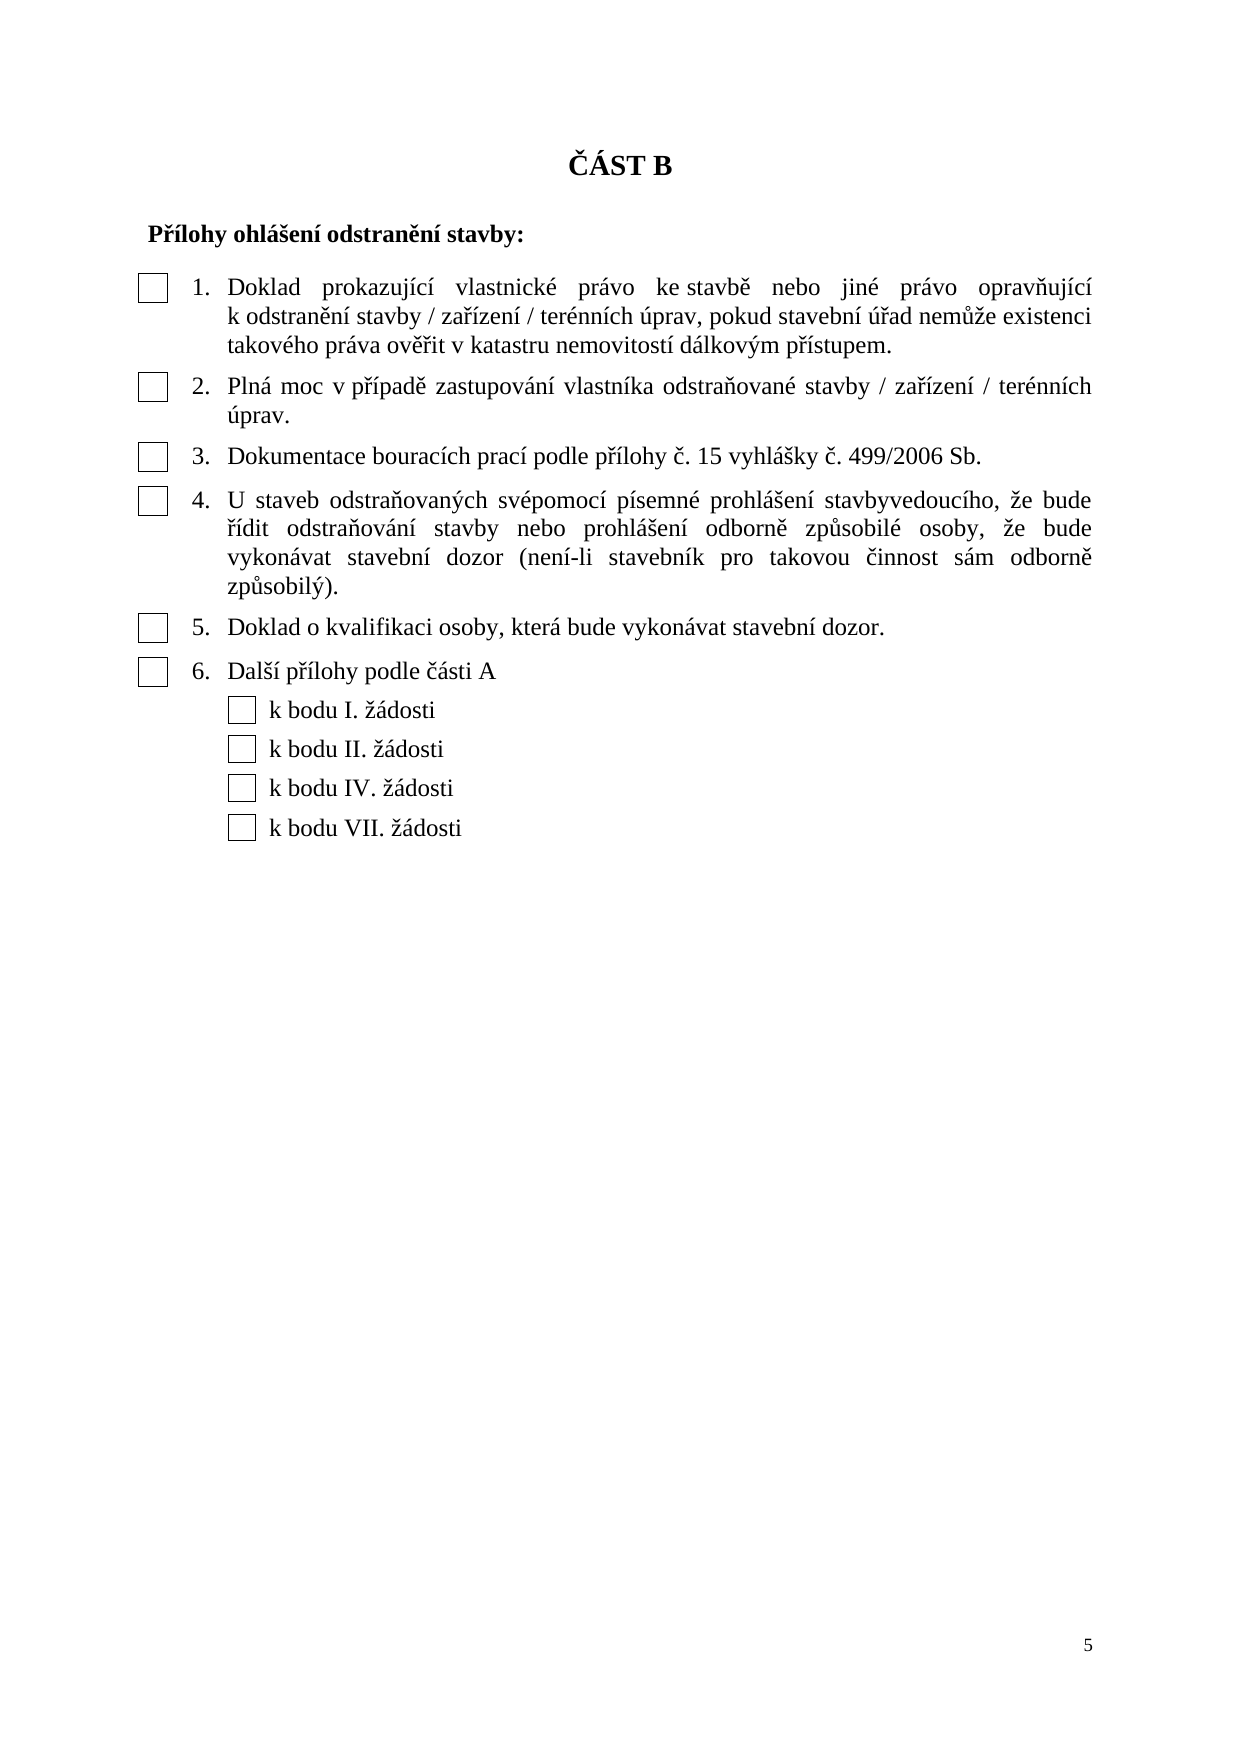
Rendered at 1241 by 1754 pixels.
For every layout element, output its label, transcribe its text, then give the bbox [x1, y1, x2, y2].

table_header [125, 260, 180, 359]
table_cell Další přílohy podle části A k bodu I. žádosti k bodu II. žádosti k bodu IV. žádosti k bodu VII. žádosti [180, 644, 1104, 841]
table_cell Dokumentace bouracích prací podle přílohy č. 15 vyhlášky č. 499/2006 Sb. [180, 429, 1104, 472]
text ČÁST B [148, 148, 1093, 181]
table_cell [125, 359, 180, 429]
table_cell Plná moc v případě zastupování vlastníka odstraňované stavby / zařízení / terénních úprav. [180, 359, 1104, 429]
table_cell [125, 600, 180, 643]
table_cell [125, 644, 180, 841]
table_cell Doklad o kvalifikaci osoby, která bude vykonávat stavební dozor. [180, 600, 1104, 643]
text Přílohy ohlášení odstranění stavby: [148, 219, 1093, 247]
table_header Doklad prokazující vlastnické právo ke stavbě nebo jiné právo opravňující k odstranění stavby / zařízení / terénních úprav, pokud stavební úřad nemůže existenci takového práva ověřit v katastru nemovitostí dálkovým přístupem. [180, 260, 1104, 359]
table_cell [125, 429, 180, 472]
table_cell [125, 472, 180, 600]
table_cell U staveb odstraňovaných svépomocí písemné prohlášení stavbyvedoucího, že bude řídit odstraňování stavby nebo prohlášení odborně způsobilé osoby, že bude vykonávat stavební dozor (není-li stavebník pro takovou činnost sám odborně způsobilý). [180, 472, 1104, 600]
